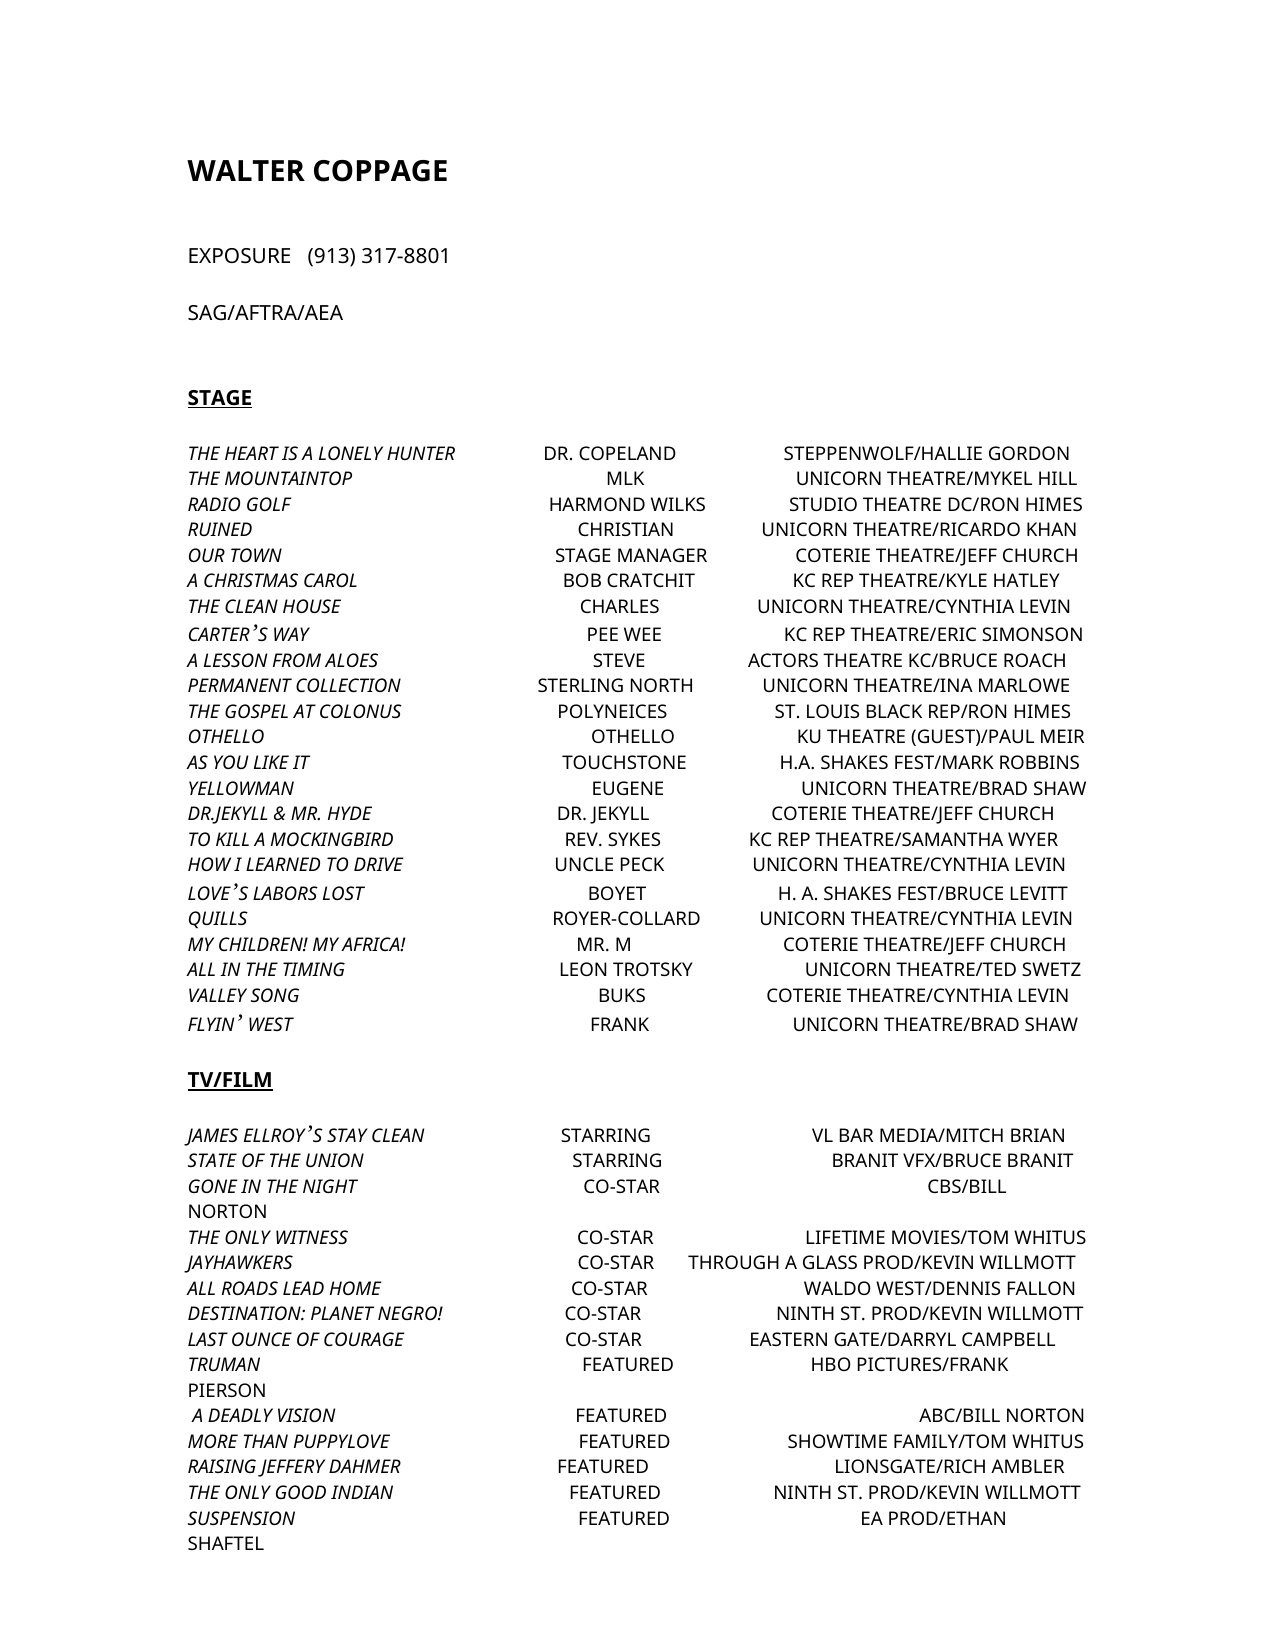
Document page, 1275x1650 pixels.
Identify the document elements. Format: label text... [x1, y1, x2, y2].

text SUSPENSION FEATURED EA PROD/ETHAN SHAFTEL [187, 1505, 1087, 1556]
text MORE THAN PUPPYLOVE FEATURED SHOWTIME FAMILY/TOM WHITUS RAISING JEFFERY DAHMER FEATURED LIONSGATE/RICH AMBLER [187, 1428, 1087, 1479]
text JAYHAWKERS CO-STAR THROUGH A GLASS PROD/KEVIN WILLMOTT [187, 1250, 1087, 1275]
text RADIO GOLF HARMOND WILKS STUDIO THEATRE DC/RON HIMES [187, 491, 1087, 516]
text THE ONLY WITNESS CO-STAR LIFETIME MOVIES/TOM WHITUS [187, 1224, 1087, 1250]
text ALL ROADS LEAD HOME CO-STAR WALDO WEST/DENNIS FALLON [187, 1275, 1087, 1301]
text MY CHILDREN! MY AFRICA! MR. M COTERIE THEATRE/JEFF CHURCH [187, 931, 1087, 957]
text DR.JEKYLL & MR. HYDE DR. JEKYLL COTERIE THEATRE/JEFF CHURCH [187, 800, 1087, 826]
text VALLEY SONG BUKS COTERIE THEATRE/CYNTHIA LEVIN [187, 982, 1087, 1008]
text A LESSON FROM ALOES STEVE ACTORS THEATRE KC/BRUCE ROACH [187, 647, 1087, 673]
text LAST OUNCE OF COURAGE CO-STAR EASTERN GATE/DARRYL CAMPBELL TRUMAN FEATURED HBO PICTURES/FRANK PIERSON [187, 1326, 1087, 1403]
text AS YOU LIKE IT TOUCHSTONE H.A. SHAKES FEST/MARK ROBBINS [187, 749, 1087, 775]
text WALTER COPPAGE [187, 150, 1087, 190]
text A DEADLY VISION FEATURED ABC/BILL NORTON [187, 1403, 1087, 1428]
text TV/FILM [187, 1065, 1087, 1093]
text RUINED CHRISTIAN UNICORN THEATRE/RICARDO KHAN [187, 516, 1087, 542]
text STAGE [187, 383, 1087, 411]
text OTHELLO OTHELLO KU THEATRE (GUEST)/PAUL MEIR [187, 724, 1087, 749]
text FLYIN’ WEST FRANK UNICORN THEATRE/BRAD SHAW [187, 1008, 1087, 1036]
text JAMES ELLROY’S STAY CLEAN STARRING VL BAR MEDIA/MITCH BRIAN [187, 1119, 1087, 1148]
text A CHRISTMAS CAROL BOB CRATCHIT KC REP THEATRE/KYLE HATLEY THE CLEAN HOUSE CHARLES UNICORN THEATRE/CYNTHIA LEVIN [187, 567, 1087, 618]
text HOW I LEARNED TO DRIVE UNCLE PECK UNICORN THEATRE/CYNTHIA LEVIN [187, 851, 1087, 877]
text STATE OF THE UNION STARRING BRANIT VFX/BRUCE BRANIT [187, 1148, 1087, 1173]
text LOVE’S LABORS LOST BOYET H. A. SHAKES FEST/BRUCE LEVITT [187, 877, 1087, 906]
text THE ONLY GOOD INDIAN FEATURED NINTH ST. PROD/KEVIN WILLMOTT [187, 1479, 1087, 1505]
text CARTER’S WAY PEE WEE KC REP THEATRE/ERIC SIMONSON [187, 618, 1087, 647]
text DESTINATION: PLANET NEGRO! CO-STAR NINTH ST. PROD/KEVIN WILLMOTT [187, 1301, 1087, 1326]
text PERMANENT COLLECTION STERLING NORTH UNICORN THEATRE/INA MARLOWE [187, 673, 1087, 698]
text THE GOSPEL AT COLONUS POLYNEICES ST. LOUIS BLACK REP/RON HIMES [187, 698, 1087, 724]
text OUR TOWN STAGE MANAGER COTERIE THEATRE/JEFF CHURCH [187, 542, 1087, 567]
text ALL IN THE TIMING LEON TROTSKY UNICORN THEATRE/TED SWETZ [187, 957, 1087, 982]
text GONE IN THE NIGHT CO-STAR CBS/BILL NORTON [187, 1173, 1087, 1224]
text SAG/AFTRA/AEA [187, 298, 1087, 326]
text THE HEART IS A LONELY HUNTER DR. COPELAND STEPPENWOLF/HALLIE GORDON [187, 440, 1087, 465]
text YELLOWMAN EUGENE UNICORN THEATRE/BRAD SHAW [187, 775, 1087, 800]
text THE MOUNTAINTOP MLK UNICORN THEATRE/MYKEL HILL [187, 465, 1087, 491]
text TO KILL A MOCKINGBIRD REV. SYKES KC REP THEATRE/SAMANTHA WYER [187, 826, 1087, 851]
text QUILLS ROYER-COLLARD UNICORN THEATRE/CYNTHIA LEVIN [187, 906, 1087, 931]
text EXPOSURE (913) 317-8801 [187, 241, 1087, 269]
